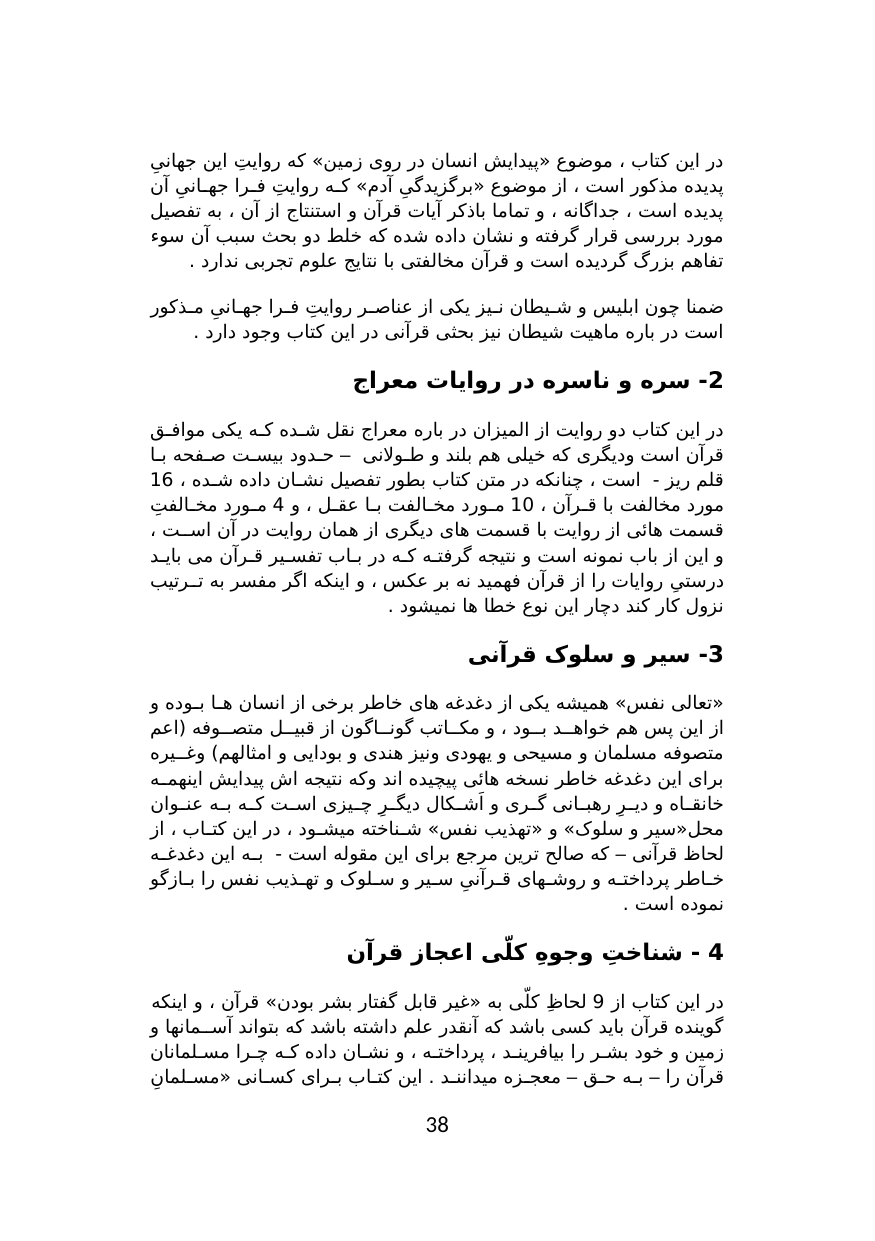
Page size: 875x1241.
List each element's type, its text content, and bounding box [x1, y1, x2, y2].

text در این کتاب دو روایت از المیزان در باره معراج نقل شده که یکی موافق قرآن است ودیگری که خیلی هم بلند و طولانی – حدود بیست صفحه با قلم ریز - است ، چنانکه در متن کتاب بطور تفصیل نشان داده شده ، 16 مورد مخالفت با قرآن ، 10 مورد مخالفت با عقل ، و 4 مورد مخالفتِ قسمت هائی از روایت با قسمت های دیگری از همان روایت در آن است ، و این از باب نمونه است و نتیجه گرفته که در باب تفسیر قرآن می باید درستیِ روایات را از قرآن فهمید نه بر عکس ، و اینکه اگر مفسر به ترتیب نزول کار کند دچار این نوع خطا ها نمیشود . [150, 419, 724, 617]
text 2- سره و ناسره در روایات معراج [150, 367, 724, 394]
text «تعالی نفس» همیشه یکی از دغدغه های خاطر برخی از انسان ها بوده و از این پس هم خواهد بود ، و مکاتب گوناگون از قبیل متصوفه (اعم متصوفه مسلمان و مسیحی و یهودی ونیز هندی و بودایی و امثالهم) وغیره برای این دغدغه خاطر نسخه هائی پیچیده اند وکه نتیجه اش پیدایش اینهمه خانقاه و دیرِ رهبانی گری و اَشکال دیگرِ چیزی است که به عنوان محل«سیر و سلوک» و «تهذیب نفس» شناخته میشود ، در این کتاب ، از لحاظ قرآنی – که صالح ترین مرجع برای این مقوله است - به این دغدغه خاطر پرداخته و روشهای قرآنیِ سیر و سلوک و تهذیب نفس را بازگو نموده است . [150, 692, 724, 915]
text در این کتاب ، موضوع «پیدایش انسان در روی زمین» که روایتِ این جهانیِ پدیده مذکور است ، از موضوع «برگزیدگیِ آدم» که روایتِ فرا جهانیِ آن پدیده است ، جداگانه ، و تماما باذکر آیات قرآن و استنتاج از آن ، به تفصیل مورد بررسی قرار گرفته و نشان داده شده که خلط دو بحث سبب آن سوء تفاهم بزرگ گردیده است و قرآن مخالفتی با نتایج علوم تجربی ندارد . [150, 150, 724, 272]
text 3- سیر و سلوک قرآنی [150, 641, 724, 667]
text 4 - شناختِ وجوهِ کلّی اعجاز قرآن [150, 939, 724, 966]
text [150, 991, 724, 1088]
text ضمنا چون ابلیس و شیطان نیز یکی از عناصر روایتِ فرا جهانیِ مذکور است در باره ماهیت شیطان نیز بحثی قرآنی در این کتاب وجود دارد . [150, 296, 724, 343]
